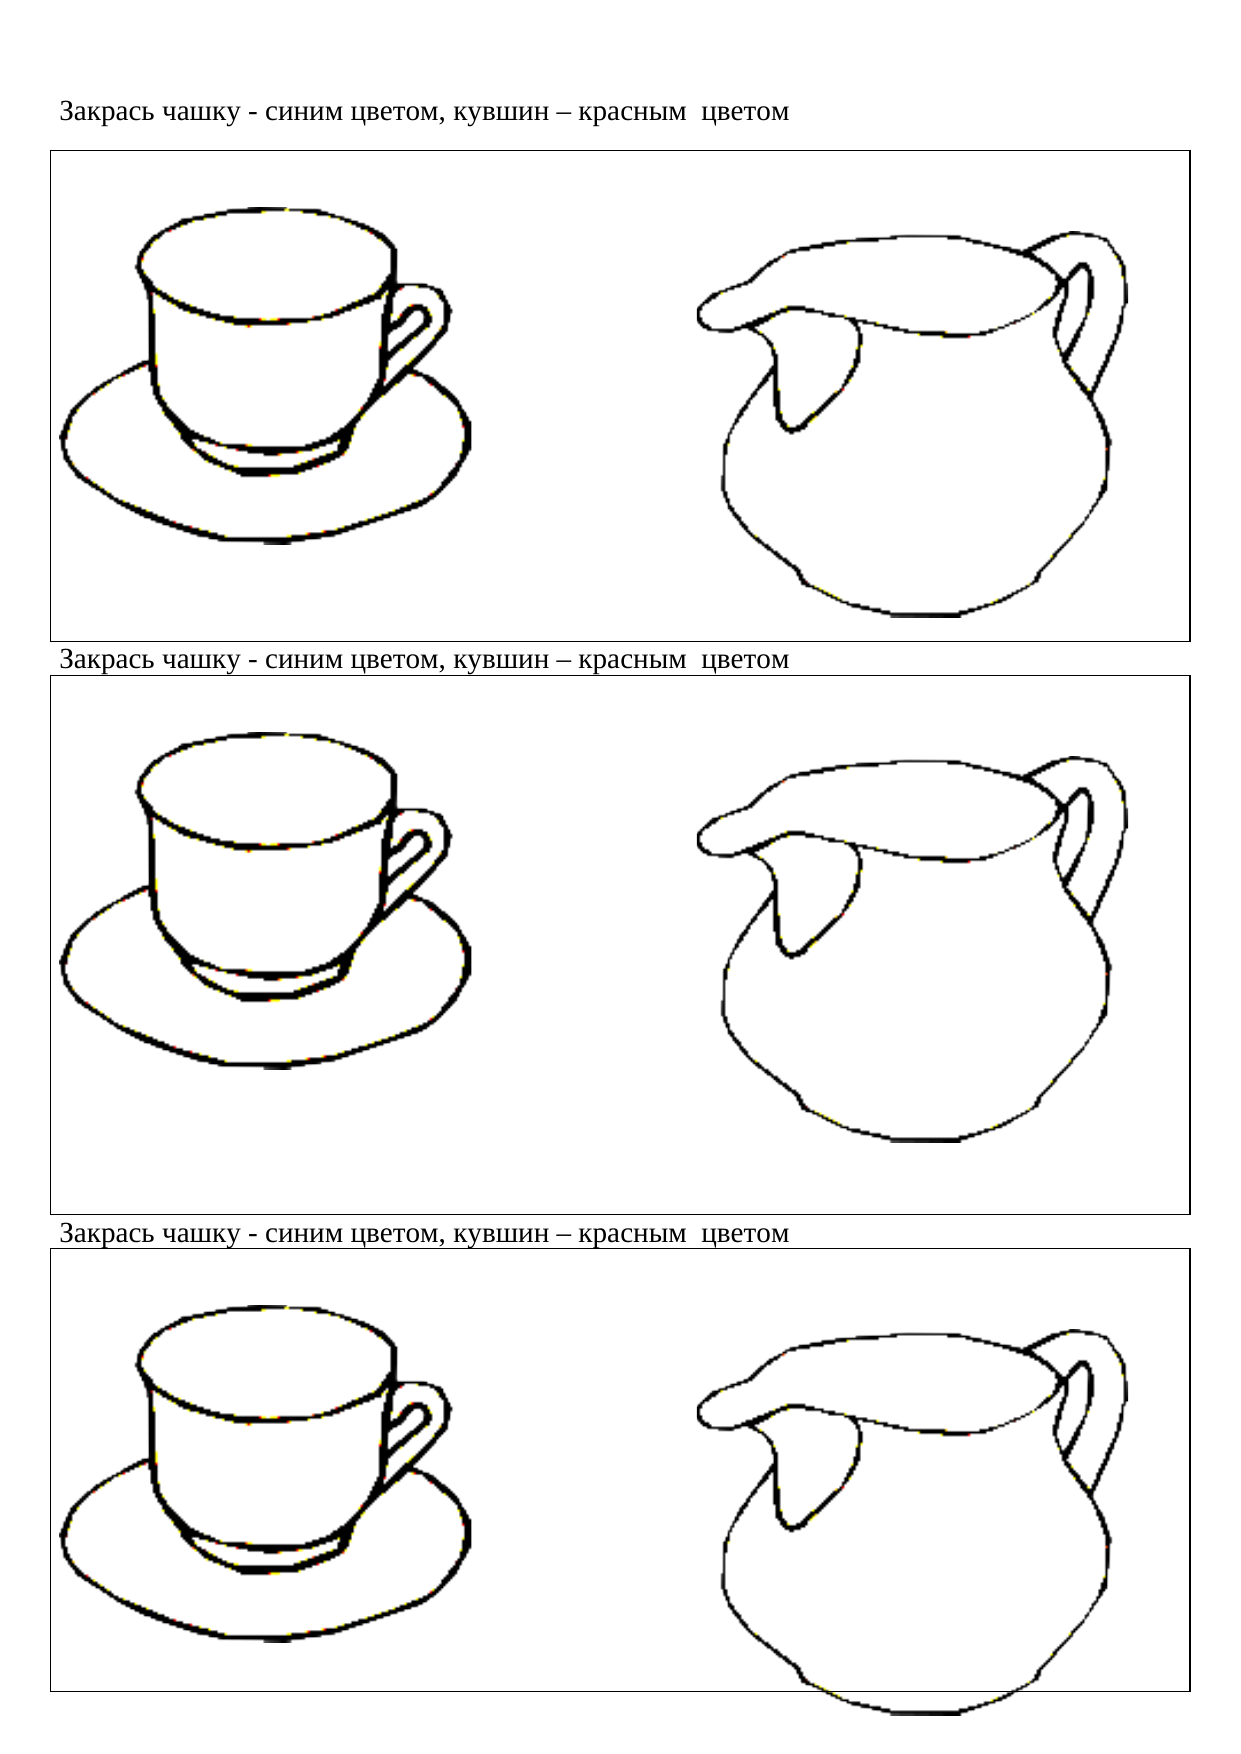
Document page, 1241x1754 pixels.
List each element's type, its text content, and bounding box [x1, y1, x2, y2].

text Закрась чашку - синим цветом, кувшин – красным цветом [59, 642, 1181, 675]
text Закрась чашку - синим цветом, кувшин – красным цветом [59, 1215, 1181, 1248]
text Закрась чашку - синим цветом, кувшин – красным цветом [59, 93, 1181, 126]
